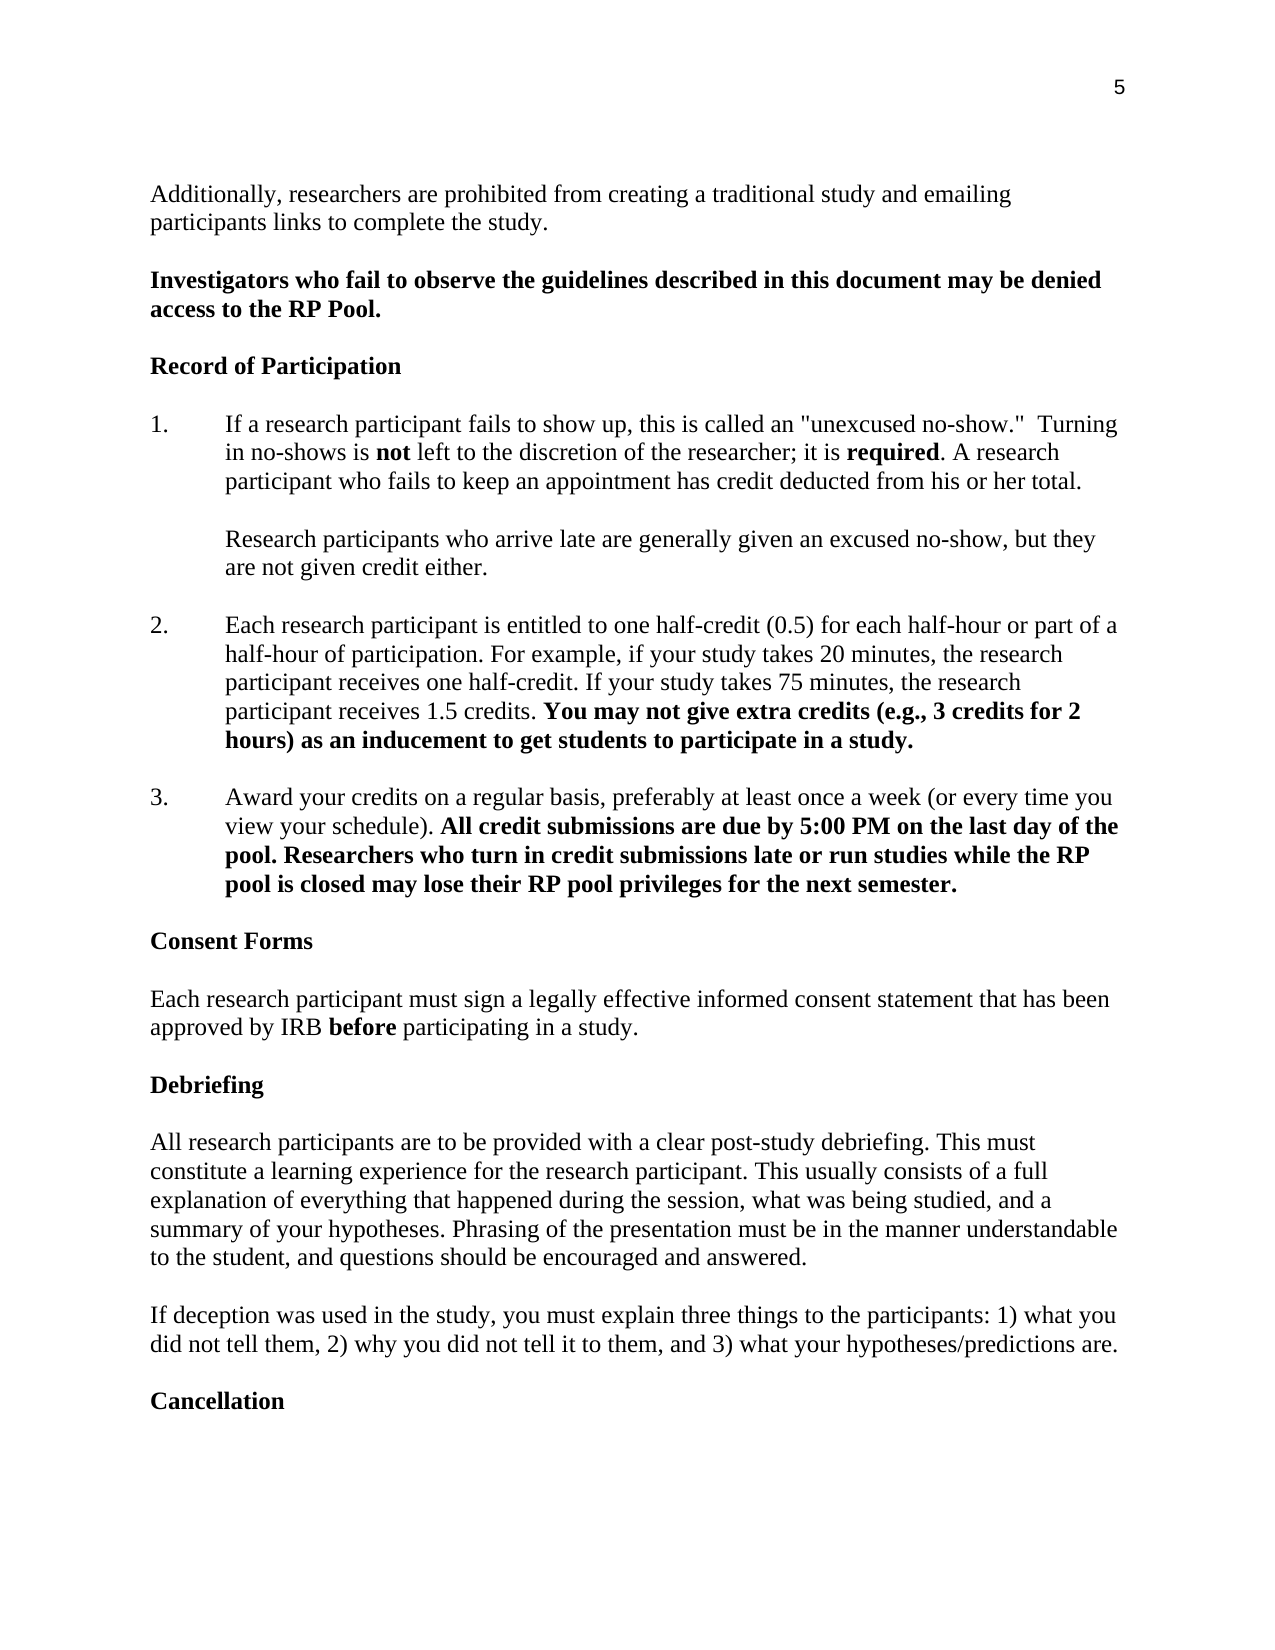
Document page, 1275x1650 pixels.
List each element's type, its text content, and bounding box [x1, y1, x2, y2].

text All research participants are to be provided with a clear post-study debriefing. This must constitute a learning experience for the research participant. This usually consists of a full explanation of everything that happened during the session, what was being studied, and a summary of your hypotheses. Phrasing of the presentation must be in the manner understandable to the student, and questions should be encouraged and answered. [150, 1127, 1125, 1271]
text Debriefing [150, 1070, 1125, 1099]
text If deception was used in the study, you must explain three things to the participants: 1) what you did not tell them, 2) why you did not tell it to them, and 3) what your hypotheses/predictions are. [150, 1300, 1125, 1357]
text Investigators who fail to observe the guidelines described in this document may be denied access to the RP Pool. [150, 265, 1125, 322]
text 3. Award your credits on a regular basis, preferably at least once a week (or every time you view your schedule). All credit submissions are due by 5:00 PM on the last day of the pool. Researchers who turn in credit submissions late or run studies while the RP pool is closed may lose their RP pool privileges for the next semester. [150, 782, 1125, 897]
text Cancellation [150, 1386, 1125, 1415]
text 2. Each research participant is entitled to one half-credit (0.5) for each half-hour or part of a half-hour of participation. For example, if your study takes 20 minutes, the research participant receives one half-credit. If your study takes 75 minutes, the research participant receives 1.5 credits. You may not give extra credits (e.g., 3 credits for 2 hours) as an inducement to get students to participate in a study. [150, 610, 1125, 754]
text Additionally, researchers are prohibited from creating a traditional study and emailing participants links to complete the study. [150, 179, 1125, 236]
text Research participants who arrive late are generally given an excused no-show, but they are not given credit either. [150, 524, 1125, 581]
text 1. If a research participant fails to show up, this is called an "unexcused no-show." Turning in no-shows is not left to the discretion of the researcher; it is required. A research participant who fails to keep an appointment has credit deducted from his or her total. [150, 409, 1125, 495]
subtitle Record of Participation [150, 351, 1125, 380]
text Consent Forms [150, 926, 1125, 955]
text Each research participant must sign a legally effective informed consent statement that has been approved by IRB before participating in a study. [150, 984, 1125, 1041]
